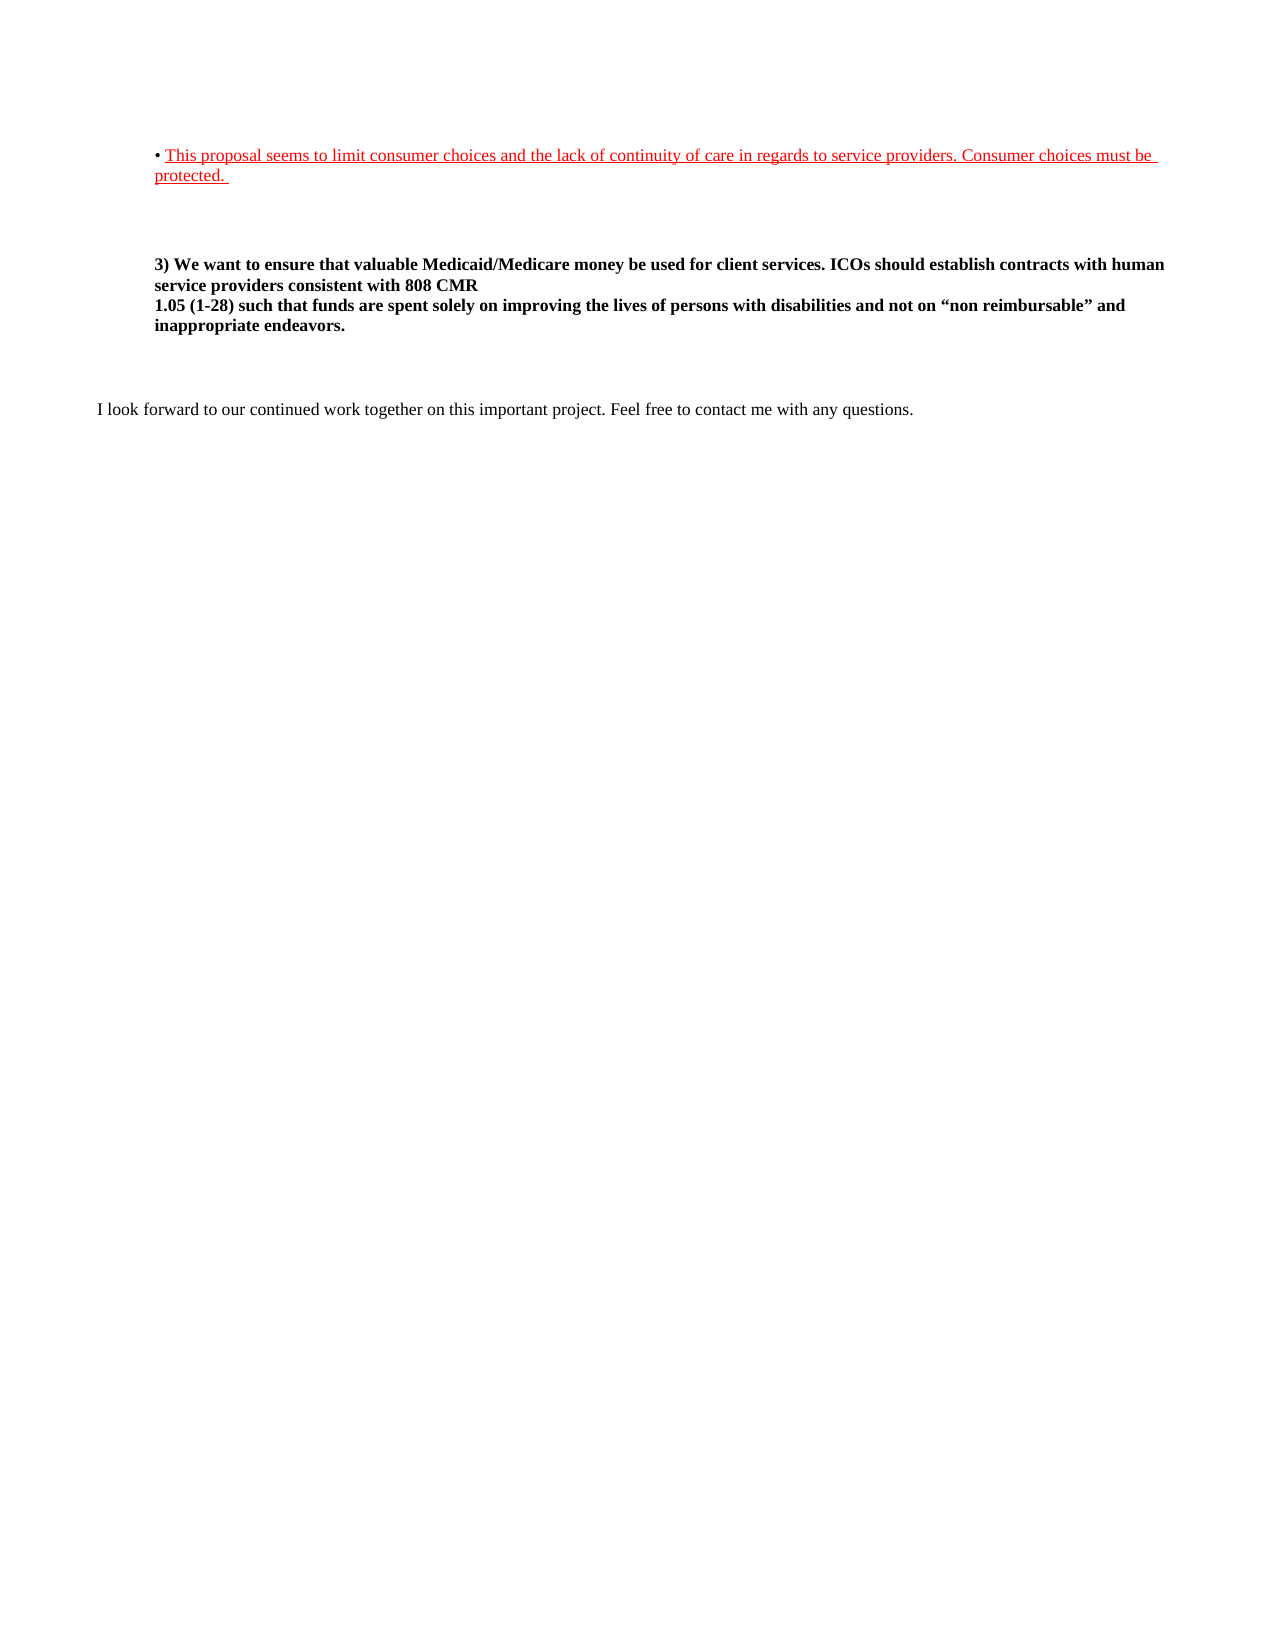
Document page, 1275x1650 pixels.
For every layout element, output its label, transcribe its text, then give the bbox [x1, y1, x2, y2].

text • This proposal seems to limit consumer choices and the lack of continuity of care in regards to service providers. Consumer choices must be protected. [154, 144, 1196, 185]
text I look forward to our continued work together on this important project. Feel free to contact me with any questions. [97, 399, 1205, 419]
text 1.05 (1-28) such that funds are spent solely on improving the lives of persons with disabilities and not on “non reimbursable” and inappropriate endeavors. [154, 295, 1134, 335]
text 3) We want to ensure that valuable Medicaid/Medicare money be used for client services. ICOs should establish contracts with human service providers consistent with 808 CMR [154, 254, 1202, 295]
